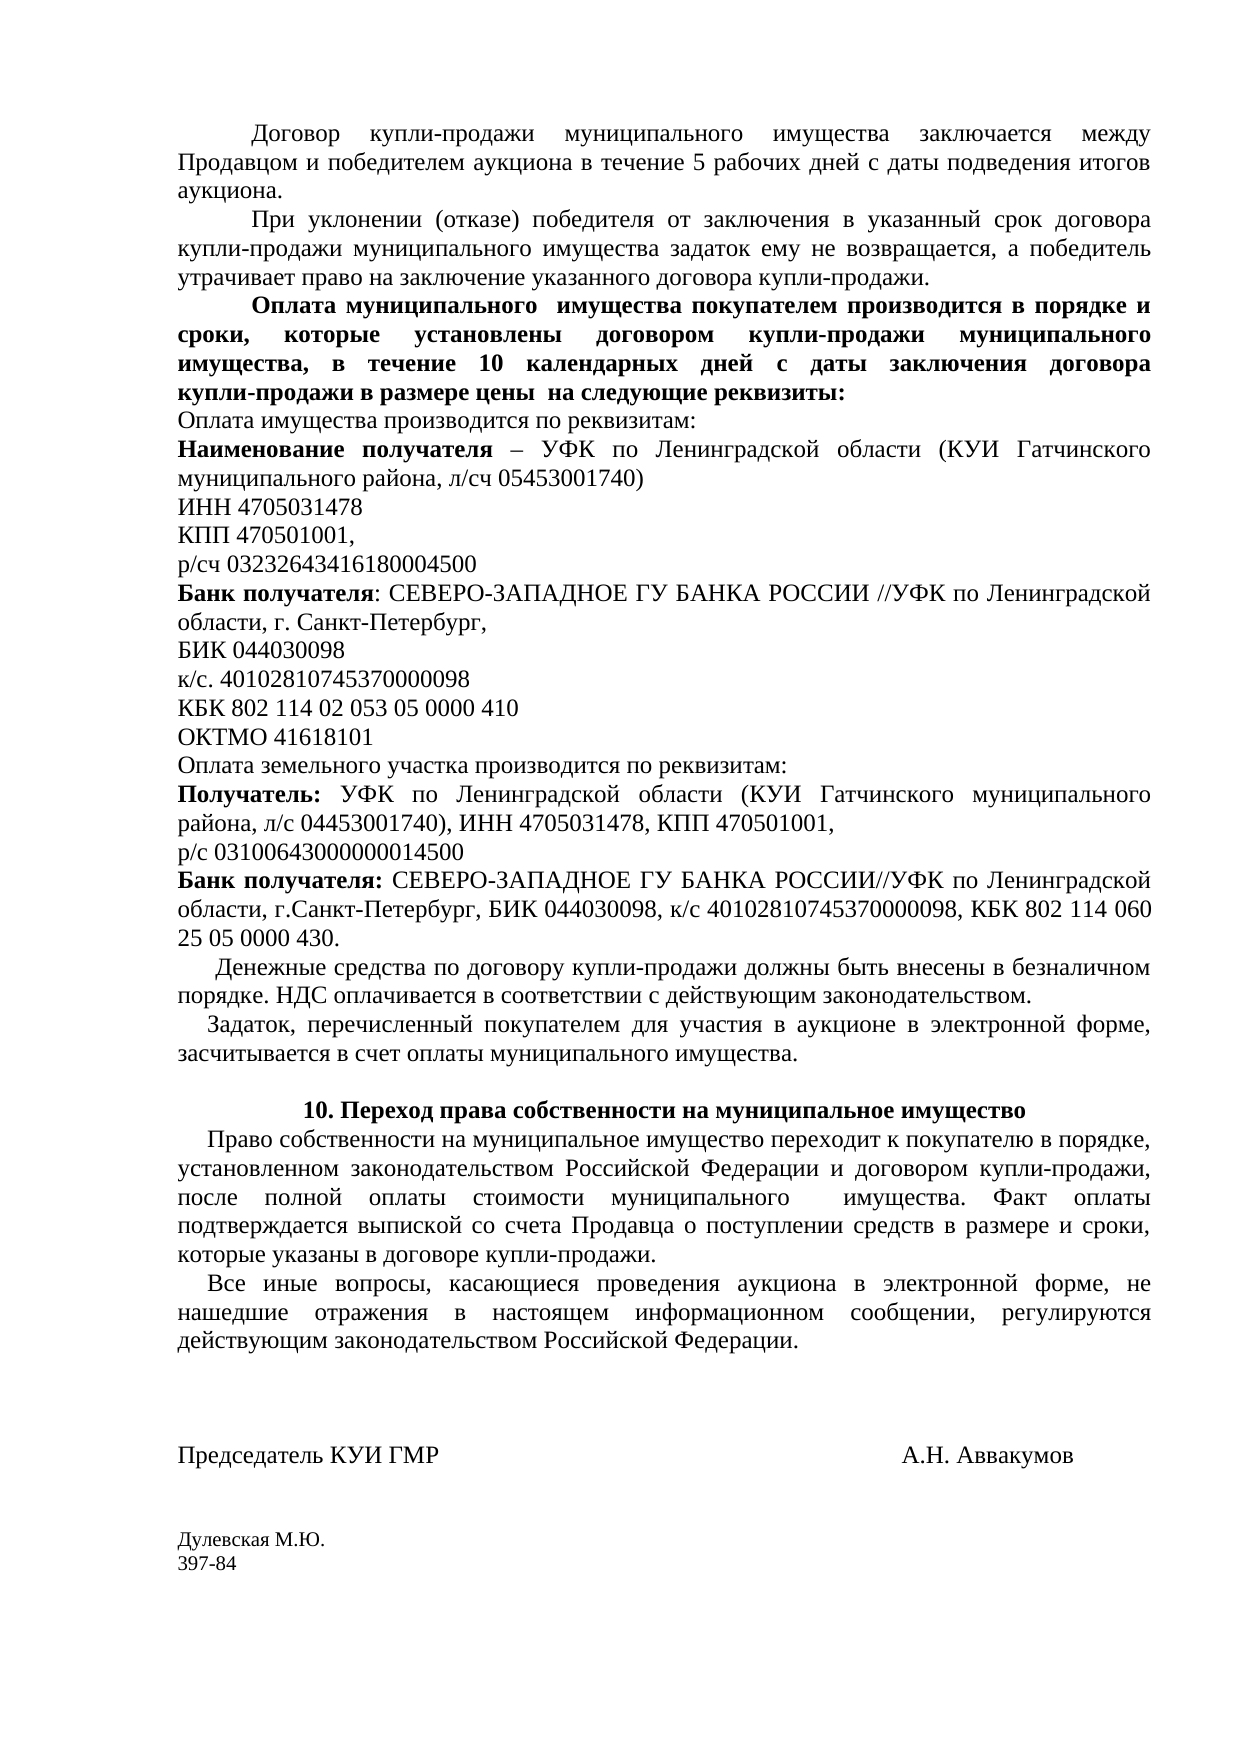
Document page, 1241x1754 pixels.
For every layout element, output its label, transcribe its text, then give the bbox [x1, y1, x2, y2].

text Оплата имущества производится по реквизитам: [177, 406, 1152, 434]
text Оплата земельного участка производится по реквизитам: [177, 751, 1152, 779]
text 397-84 [177, 1551, 1152, 1575]
text Денежные средства по договору купли-продажи должны быть внесены в безналичном порядке. НДС оплачивается в соответствии с действующим законодательством. [177, 952, 1152, 1009]
text ИНН 4705031478 [177, 492, 1152, 521]
text Наименование получателя – УФК по Ленинградской области (КУИ Гатчинского муниципального района, л/сч 05453001740) [177, 434, 1152, 492]
text к/с. 40102810745370000098 [177, 664, 1152, 693]
text Право собственности на муниципальное имущество переходит к покупателю в порядке, установленном законодательством Российской Федерации и договором купли-продажи, после полной оплаты стоимости муниципального имущества. Факт оплаты подтверждается выпиской со счета Продавца о поступлении средств в размере и сроки, которые указаны в договоре купли-продажи. [177, 1124, 1152, 1268]
text Банк получателя: СЕВЕРО-ЗАПАДНОЕ ГУ БАНКА РОССИИ//УФК по Ленинградской области, г.Санкт-Петербург, БИК 044030098, к/с 40102810745370000098, КБК 802 114 060 25 05 0000 430. [177, 866, 1152, 952]
text ОКТМО 41618101 [177, 722, 1152, 751]
text р/с 03100643000000014500 [177, 837, 1152, 866]
text Председатель КУИ ГМР А.Н. Аввакумов [177, 1441, 1152, 1469]
text Дулевская М.Ю. [177, 1527, 1152, 1551]
text Оплата муниципального имущества покупателем производится в порядке и сроки, которые установлены договором купли-продажи муниципального имущества, в течение 10 календарных дней с даты заключения договора купли-продажи в размере цены на следующие реквизиты: [177, 291, 1152, 406]
text 10. Переход права собственности на муниципальное имущество [177, 1096, 1152, 1124]
text Задаток, перечисленный покупателем для участия в аукционе в электронной форме, засчитывается в счет оплаты муниципального имущества. [177, 1009, 1152, 1067]
text КБК 802 114 02 053 05 0000 410 [177, 693, 1152, 722]
text Договор купли-продажи муниципального имущества заключается между Продавцом и победителем аукциона в течение 5 рабочих дней с даты подведения итогов аукциона. [177, 118, 1152, 204]
text При уклонении (отказе) победителя от заключения в указанный срок договора купли-продажи муниципального имущества задаток ему не возвращается, а победитель утрачивает право на заключение указанного договора купли-продажи. [177, 204, 1152, 291]
text КПП 470501001, [177, 521, 1152, 549]
text БИК 044030098 [177, 636, 1152, 664]
text Получатель: УФК по Ленинградской области (КУИ Гатчинского муниципального района, л/с 04453001740), ИНН 4705031478, КПП 470501001, [177, 779, 1152, 837]
text Банк получателя: СЕВЕРО-ЗАПАДНОЕ ГУ БАНКА РОССИИ //УФК по Ленинградской области, г. Санкт-Петербург, [177, 578, 1152, 636]
text р/сч 03232643416180004500 [177, 549, 1152, 578]
text Все иные вопросы, касающиеся проведения аукциона в электронной форме, не нашедшие отражения в настоящем информационном сообщении, регулируются действующим законодательством Российской Федерации. [177, 1268, 1152, 1354]
